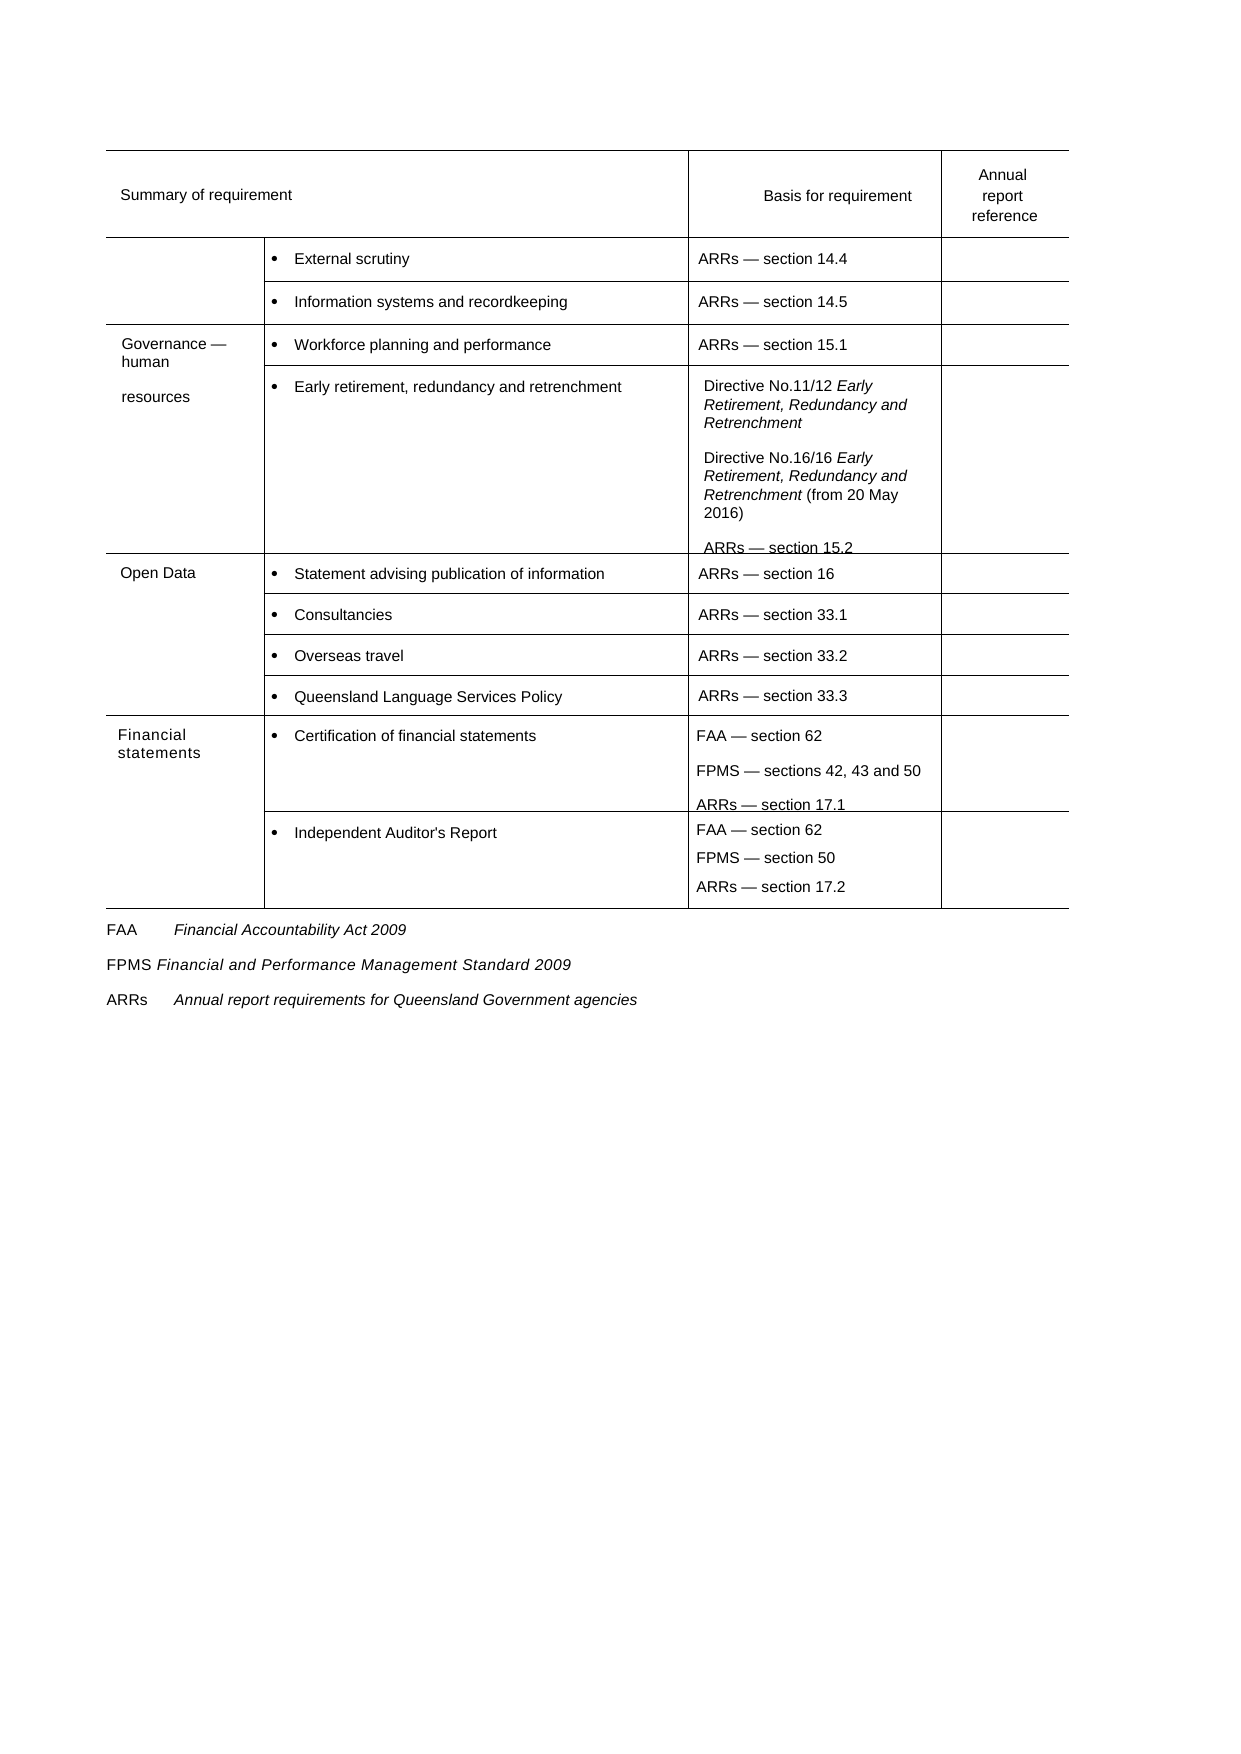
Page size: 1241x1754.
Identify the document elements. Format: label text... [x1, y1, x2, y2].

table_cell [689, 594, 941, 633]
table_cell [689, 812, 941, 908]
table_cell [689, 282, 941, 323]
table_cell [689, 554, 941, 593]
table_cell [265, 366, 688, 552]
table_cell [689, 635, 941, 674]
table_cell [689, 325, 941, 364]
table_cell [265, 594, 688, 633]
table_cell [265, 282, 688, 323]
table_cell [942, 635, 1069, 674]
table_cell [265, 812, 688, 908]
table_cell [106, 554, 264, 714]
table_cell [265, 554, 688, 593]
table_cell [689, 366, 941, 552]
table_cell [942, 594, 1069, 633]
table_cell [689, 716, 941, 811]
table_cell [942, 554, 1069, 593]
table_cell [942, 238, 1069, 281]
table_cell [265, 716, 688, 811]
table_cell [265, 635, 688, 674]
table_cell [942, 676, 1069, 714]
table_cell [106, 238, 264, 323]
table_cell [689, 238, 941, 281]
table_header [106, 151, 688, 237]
text ARRs Annual report requirements for Queensland Government agencies [106, 990, 1134, 1009]
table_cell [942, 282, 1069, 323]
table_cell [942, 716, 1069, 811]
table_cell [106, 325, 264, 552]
text FAA Financial Accountability Act 2009 [106, 920, 1134, 939]
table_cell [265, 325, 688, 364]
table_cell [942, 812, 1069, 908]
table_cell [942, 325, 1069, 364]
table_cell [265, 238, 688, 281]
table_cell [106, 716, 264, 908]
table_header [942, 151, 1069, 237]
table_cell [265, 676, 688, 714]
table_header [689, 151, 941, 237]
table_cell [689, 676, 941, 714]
text FPMS Financial and Performance Management Standard 2009 [106, 955, 1134, 974]
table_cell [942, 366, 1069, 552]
